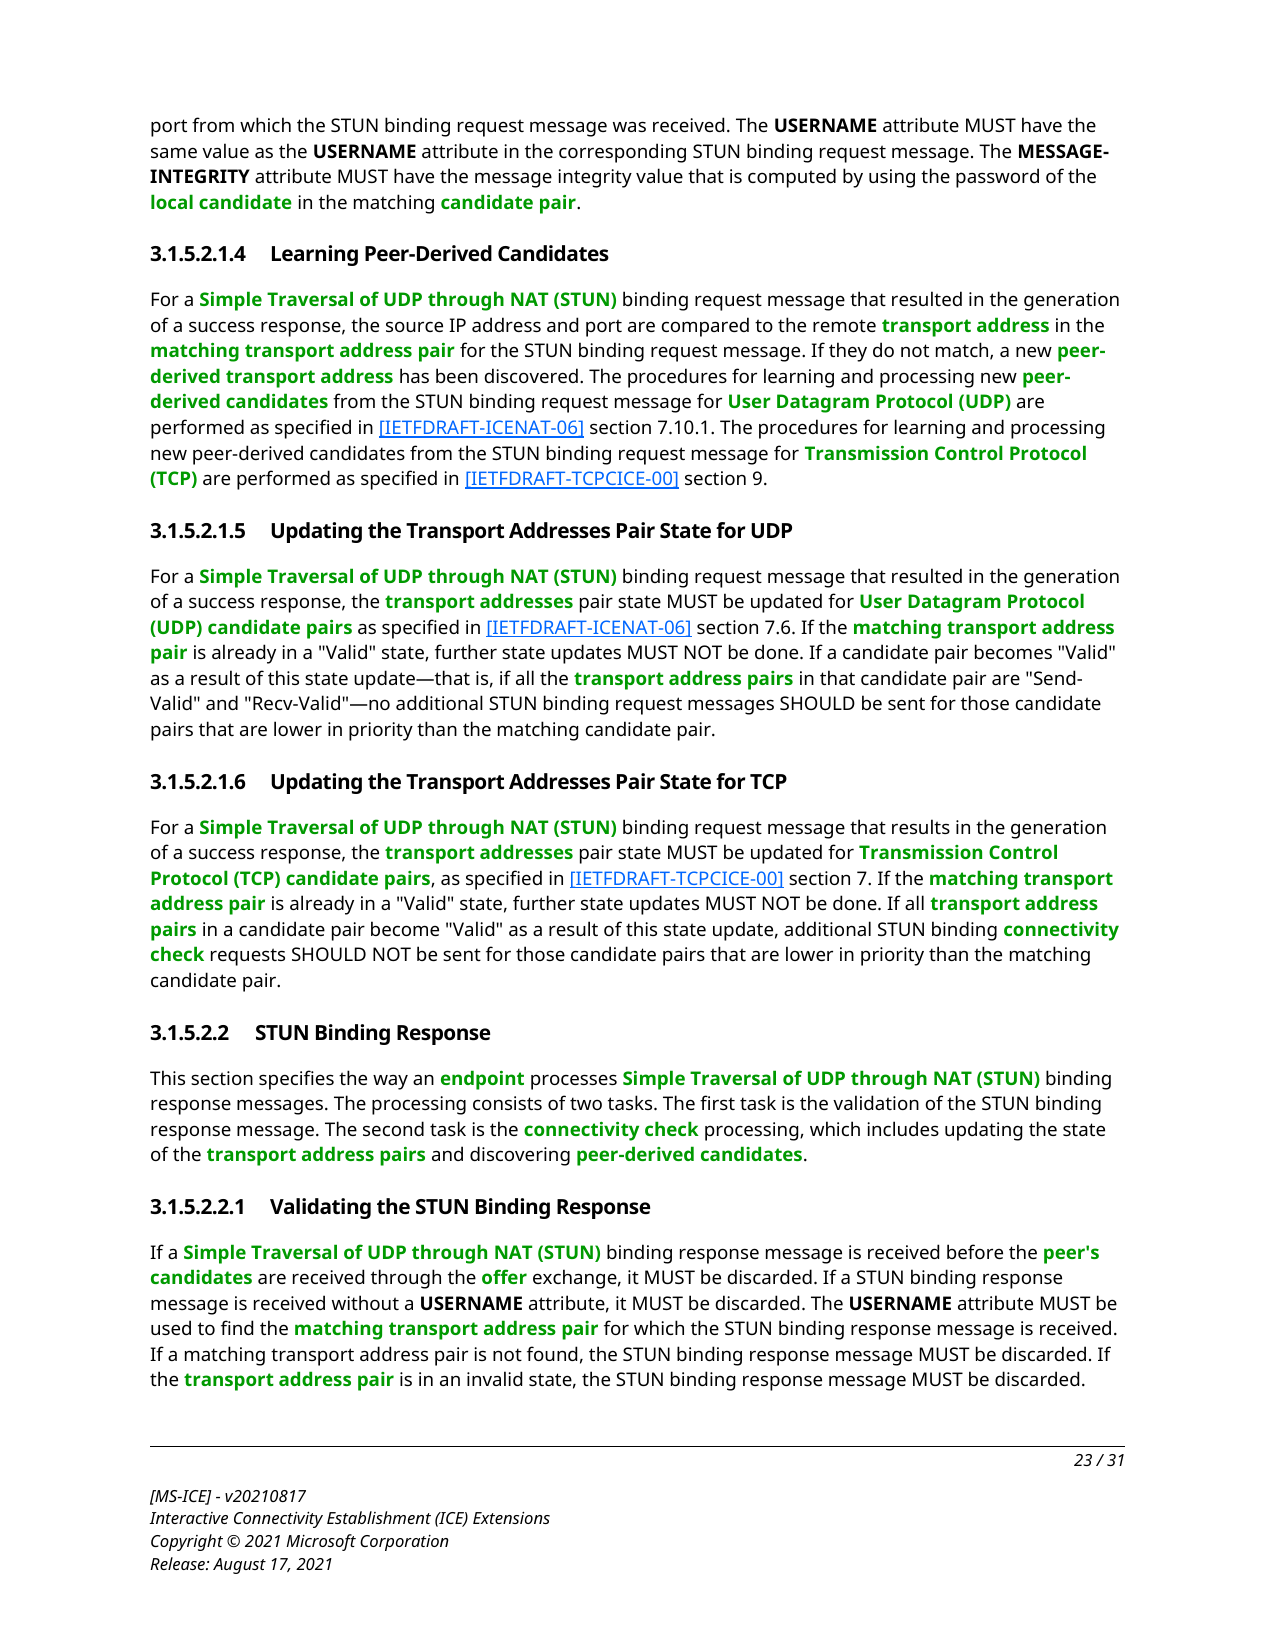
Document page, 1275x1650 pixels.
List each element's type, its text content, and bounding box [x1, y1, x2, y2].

text For a Simple Traversal of UDP through NAT (STUN) binding request message that resulted in the generation of a success response, the transport addresses pair state MUST be updated for User Datagram Protocol (UDP) candidate pairs as specified in [IETFDRAFT-ICENAT-06] section 7.6. If the matching transport address pair is already in a "Valid" state, further state updates MUST NOT be done. If a candidate pair becomes "Valid" as a result of this state update—that is, if all the transport address pairs in that candidate pair are "Send-Valid" and "Recv-Valid"—no additional STUN binding request messages SHOULD be sent for those candidate pairs that are lower in priority than the matching candidate pair. [150, 563, 1125, 742]
subtitle Learning Peer-Derived Candidates [150, 239, 1125, 268]
text For a Simple Traversal of UDP through NAT (STUN) binding request message that results in the generation of a success response, the transport addresses pair state MUST be updated for Transmission Control Protocol (TCP) candidate pairs, as specified in [IETFDRAFT-TCPCICE-00] section 7. If the matching transport address pair is already in a "Valid" state, further state updates MUST NOT be done. If all transport address pairs in a candidate pair become "Valid" as a result of this state update, additional STUN binding connectivity check requests SHOULD NOT be sent for those candidate pairs that are lower in priority than the matching candidate pair. [150, 814, 1125, 993]
subtitle STUN Binding Response [150, 1018, 1125, 1046]
text If a Simple Traversal of UDP through NAT (STUN) binding response message is received before the peer's candidates are received through the offer exchange, it MUST be discarded. If a STUN binding response message is received without a USERNAME attribute, it MUST be discarded. The USERNAME attribute MUST be used to find the matching transport address pair for which the STUN binding response message is received. If a matching transport address pair is not found, the STUN binding response message MUST be discarded. If the transport address pair is in an invalid state, the STUN binding response message MUST be discarded. [150, 1239, 1125, 1392]
text For a Simple Traversal of UDP through NAT (STUN) binding request message that resulted in the generation of a success response, the source IP address and port are compared to the remote transport address in the matching transport address pair for the STUN binding request message. If they do not match, a new peer-derived transport address has been discovered. The procedures for learning and processing new peer-derived candidates from the STUN binding request message for User Datagram Protocol (UDP) are performed as specified in [IETFDRAFT-ICENAT-06] section 7.10.1. The procedures for learning and processing new peer-derived candidates from the STUN binding request message for Transmission Control Protocol (TCP) are performed as specified in [IETFDRAFT-TCPCICE-00] section 9. [150, 287, 1125, 491]
subtitle Updating the Transport Addresses Pair State for TCP [150, 767, 1125, 795]
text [150, 112, 1125, 214]
text This section specifies the way an endpoint processes Simple Traversal of UDP through NAT (STUN) binding response messages. The processing consists of two tasks. The first task is the validation of the STUN binding response message. The second task is the connectivity check processing, which includes updating the state of the transport address pairs and discovering peer-derived candidates. [150, 1065, 1125, 1167]
subtitle Validating the STUN Binding Response [150, 1192, 1125, 1220]
subtitle Updating the Transport Addresses Pair State for UDP [150, 516, 1125, 544]
